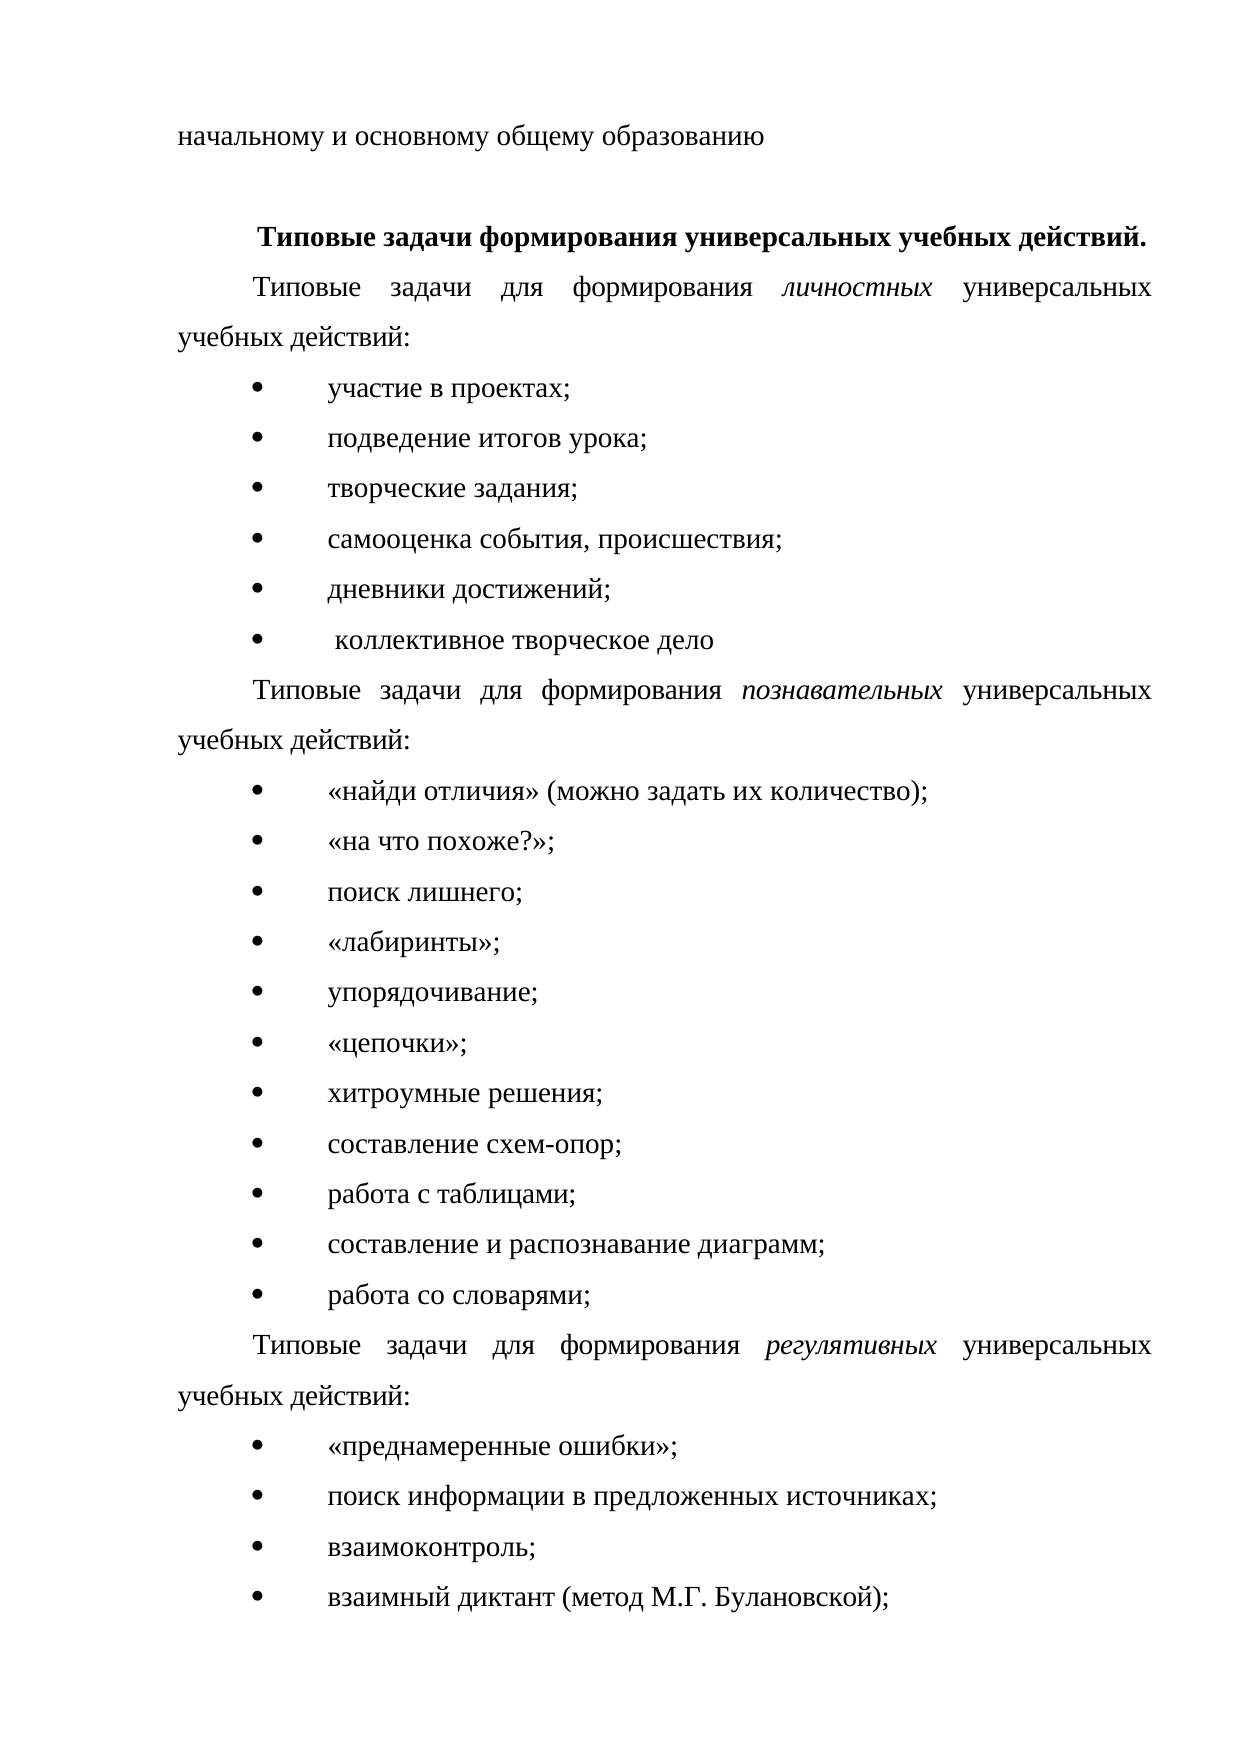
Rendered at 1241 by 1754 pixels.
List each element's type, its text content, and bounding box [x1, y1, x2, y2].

list участие в проектах; [177, 370, 1152, 403]
list самооценка события, происшествия; [177, 521, 1152, 554]
list коллективное творческое дело [177, 622, 1152, 655]
list «найди отличия» (можно задать их количество); [177, 773, 1152, 806]
list хитроумные решения; [177, 1075, 1152, 1109]
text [177, 118, 1152, 152]
list «на что похоже?»; [177, 823, 1152, 857]
text Типовые задачи формирования универсальных учебных действий. [177, 219, 1152, 252]
text Типовые задачи для формирования регулятивных универсальных учебных действий: [177, 1327, 1152, 1411]
list упорядочивание; [177, 974, 1152, 1008]
list творческие задания; [177, 471, 1152, 504]
list дневники достижений; [177, 571, 1152, 605]
list поиск информации в предложенных источниках; [177, 1478, 1152, 1512]
list «преднамеренные ошибки»; [177, 1428, 1152, 1462]
list «цепочки»; [177, 1025, 1152, 1058]
list работа с таблицами; [177, 1176, 1152, 1210]
list составление схем-опор; [177, 1126, 1152, 1159]
list взаимоконтроль; [177, 1529, 1152, 1562]
list работа со словарями; [177, 1277, 1152, 1311]
list составление и распознавание диаграмм; [177, 1227, 1152, 1260]
list взаимный диктант (метод М.Г. Булановской); [177, 1579, 1152, 1613]
list «лабиринты»; [177, 924, 1152, 958]
text Типовые задачи для формирования познавательных универсальных учебных действий: [177, 672, 1152, 756]
text Типовые задачи для формирования личностных универсальных учебных действий: [177, 269, 1152, 353]
list подведение итогов урока; [177, 420, 1152, 454]
list поиск лишнего; [177, 874, 1152, 907]
